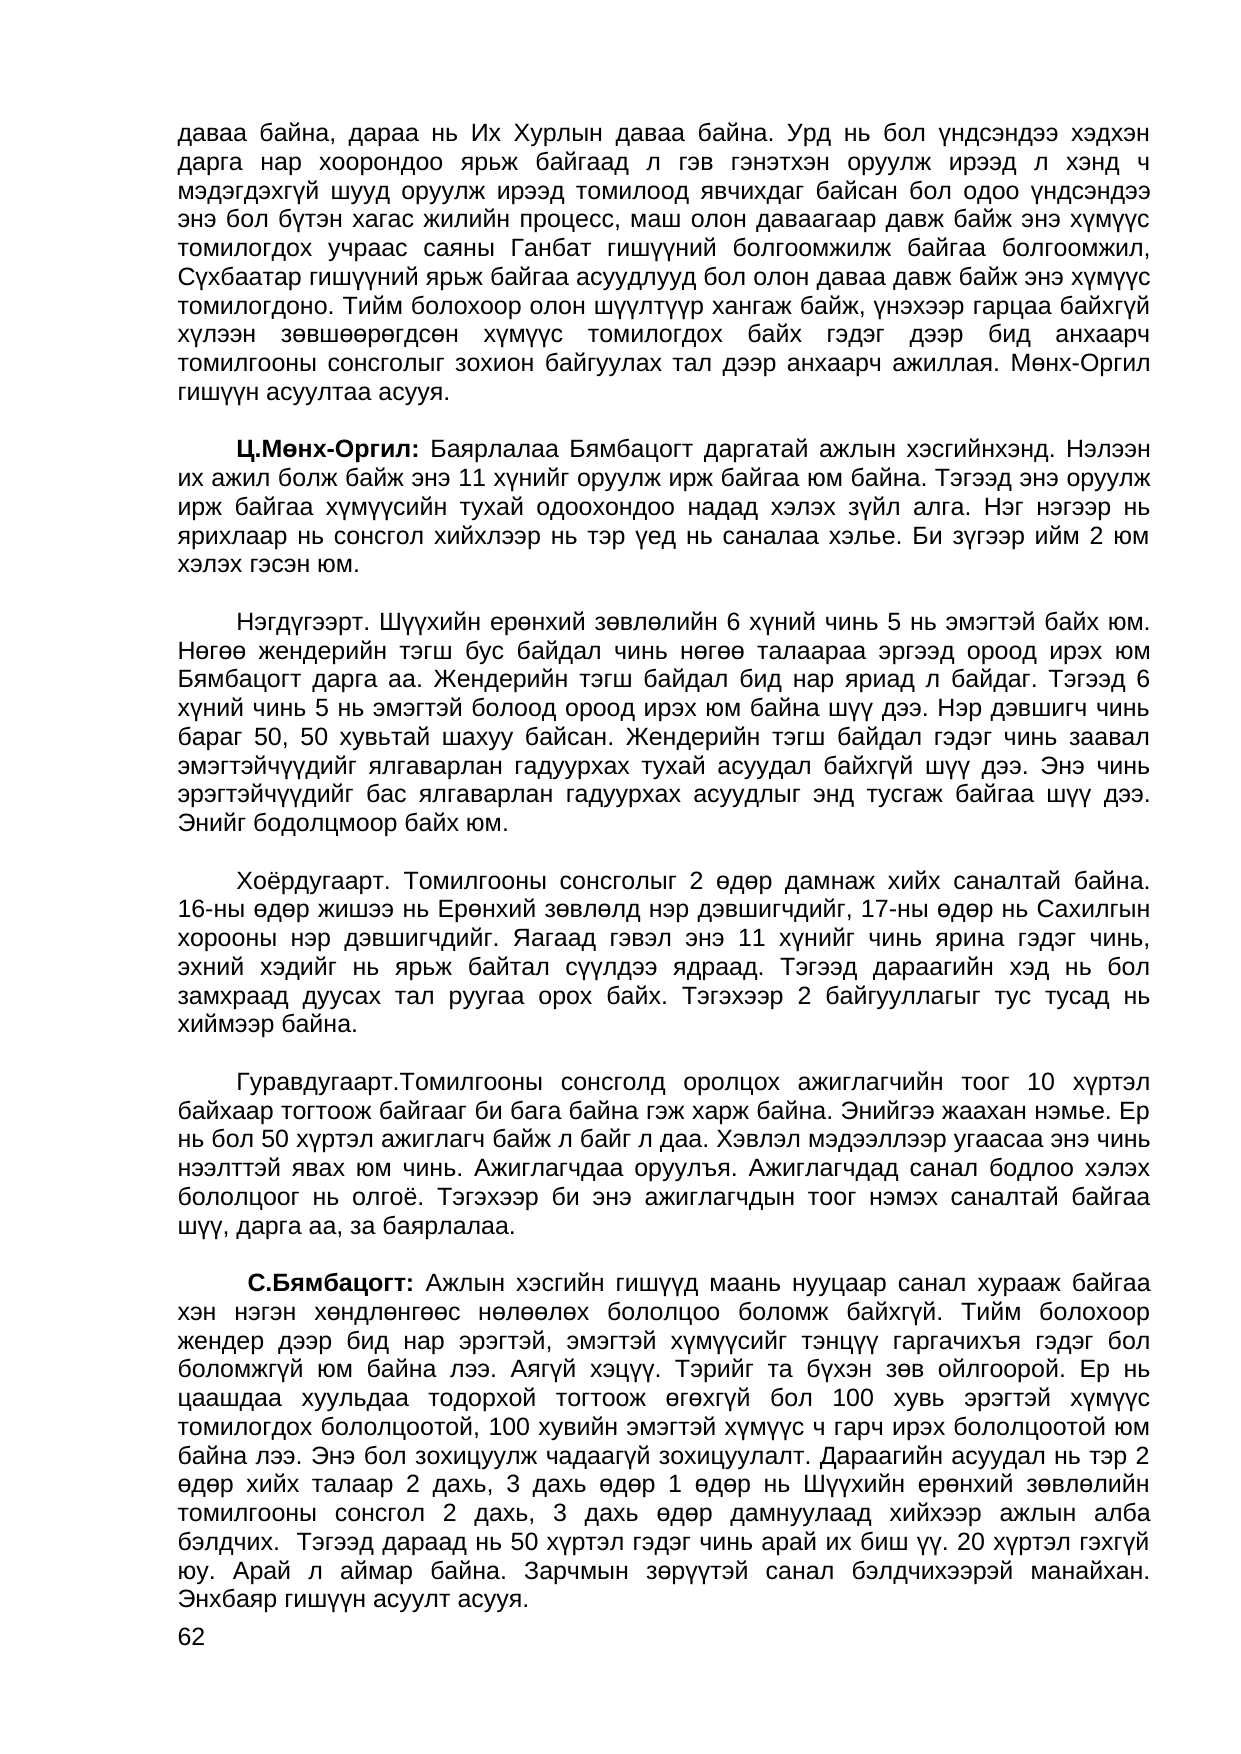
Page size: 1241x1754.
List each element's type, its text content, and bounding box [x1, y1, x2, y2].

text Гуравдугаарт.Томилгооны сонсголд оролцох ажиглагчийн тоог 10 хүртэл байхаар тогтоож байгааг би бага байна гэж харж байна. Энийгээ жаахан нэмье. Ер нь бол 50 хүртэл ажиглагч байж л байг л даа. Хэвлэл мэдээллээр угаасаа энэ чинь нээлттэй явах юм чинь. Ажиглагчдаа оруулъя. Ажиглагчдад санал бодлоо хэлэх бололцоог нь олгоё. Тэгэхээр би энэ ажиглагчдын тоог нэмэх саналтай байгаа шүү, дарга аа, за баярлалаа. [177, 1067, 1152, 1239]
text Хоёрдугаарт. Томилгооны сонсголыг 2 өдөр дамнаж хийх саналтай байна. 16-ны өдөр жишээ нь Ерөнхий зөвлөлд нэр дэвшигчдийг, 17-ны өдөр нь Сахилгын хорооны нэр дэвшигчдийг. Яагаад гэвэл энэ 11 хүнийг чинь ярина гэдэг чинь, эхний хэдийг нь ярьж байтал сүүлдээ ядраад. Тэгээд дараагийн хэд нь бол замхраад дуусах тал руугаа орох байх. Тэгэхээр 2 байгууллагыг тус тусад нь хиймээр байна. [177, 866, 1152, 1038]
text Нэгдүгээрт. Шүүхийн ерөнхий зөвлөлийн 6 хүний чинь 5 нь эмэгтэй байх юм. Нөгөө жендерийн тэгш бус байдал чинь нөгөө талаараа эргээд ороод ирэх юм Бямбацогт дарга аа. Жендерийн тэгш байдал бид нар яриад л байдаг. Тэгээд 6 хүний чинь 5 нь эмэгтэй болоод ороод ирэх юм байна шүү дээ. Нэр дэвшигч чинь бараг 50, 50 хувьтай шахуу байсан. Жендерийн тэгш байдал гэдэг чинь заавал эмэгтэйчүүдийг ялгаварлан гадуурхах тухай асуудал байхгүй шүү дээ. Энэ чинь эрэгтэйчүүдийг бас ялгаварлан гадуурхах асуудлыг энд тусгаж байгаа шүү дээ. Энийг бодолцмоор байх юм. [177, 607, 1152, 837]
text Ц.Мөнх-Оргил: Баярлалаа Бямбацогт даргатай ажлын хэсгийнхэнд. Нэлээн их ажил болж байж энэ 11 хүнийг оруулж ирж байгаа юм байна. Тэгээд энэ оруулж ирж байгаа хүмүүсийн тухай одоохондоо надад хэлэх зүйл алга. Нэг нэгээр нь ярихлаар нь сонсгол хийхлээр нь тэр үед нь саналаа хэлье. Би зүгээр ийм 2 юм хэлэх гэсэн юм. [177, 434, 1152, 578]
text С.Бямбацогт: Ажлын хэсгийн гишүүд маань нууцаар санал хурааж байгаа хэн нэгэн хөндлөнгөөс нөлөөлөх бололцоо боломж байхгүй. Тийм болохоор жендер дээр бид нар эрэгтэй, эмэгтэй хүмүүсийг тэнцүү гаргачихъя гэдэг бол боломжгүй юм байна лээ. Аягүй хэцүү. Тэрийг та бүхэн зөв ойлгоорой. Ер нь цаашдаа хуульдаа тодорхой тогтоож өгөхгүй бол 100 хувь эрэгтэй хүмүүс томилогдох бололцоотой, 100 хувийн эмэгтэй хүмүүс ч гарч ирэх бололцоотой юм байна лээ. Энэ бол зохицуулж чадаагүй зохицуулалт. Дараагийн асуудал нь тэр 2 өдөр хийх талаар 2 дахь, 3 дахь өдөр 1 өдөр нь Шүүхийн ерөнхий зөвлөлийн томилгооны сонсгол 2 дахь, 3 дахь өдөр дамнуулаад хийхээр ажлын алба бэлдчих. Тэгээд дараад нь 50 хүртэл гэдэг чинь арай их биш үү. 20 хүртэл гэхгүй юу. Арай л аймар байна. Зарчмын зөрүүтэй санал бэлдчихээрэй манайхан. Энхбаяр гишүүн асуулт асууя. [177, 1268, 1152, 1613]
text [177, 118, 1152, 406]
